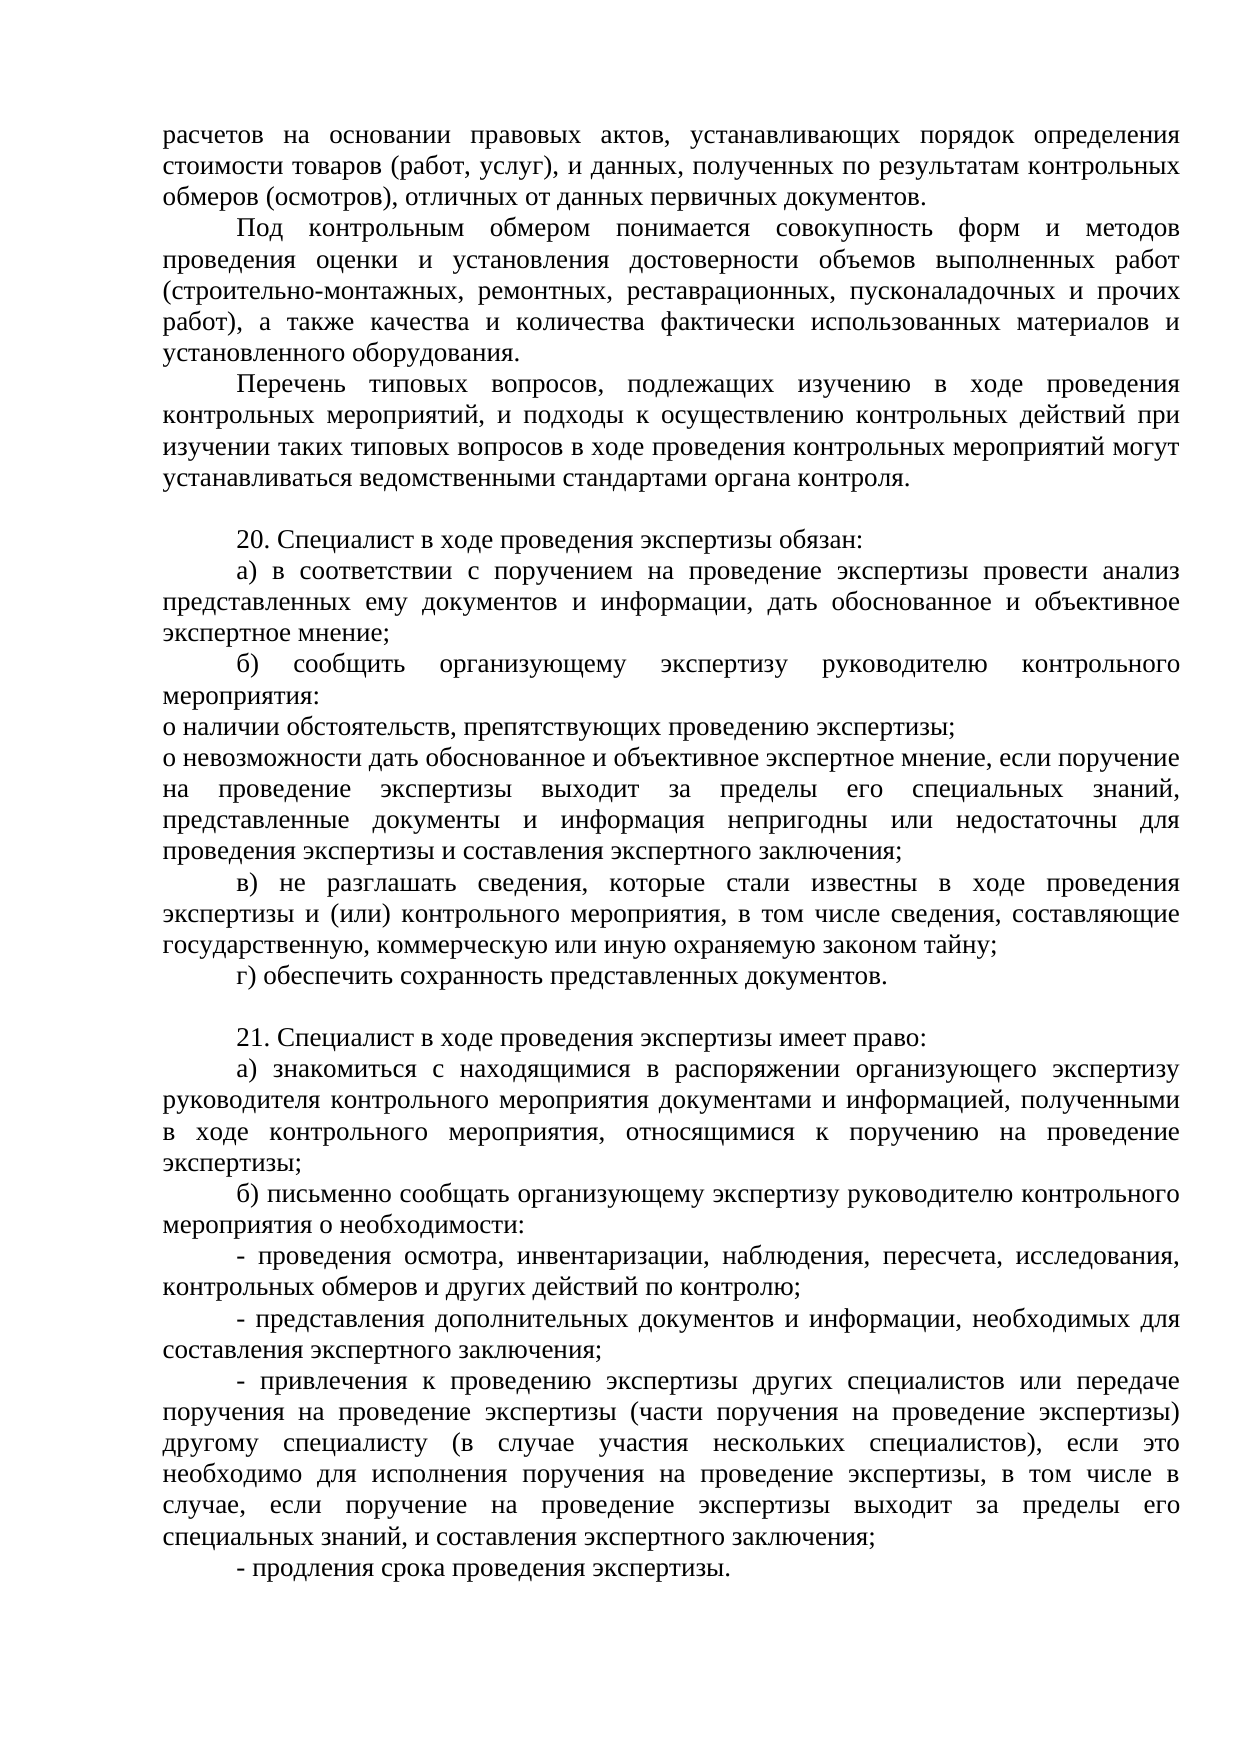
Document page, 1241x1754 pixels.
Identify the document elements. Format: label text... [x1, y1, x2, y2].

text о наличии обстоятельств, препятствующих проведению экспертизы; [162, 710, 1181, 741]
text 21. Специалист в ходе проведения экспертизы имеет право: [162, 1021, 1181, 1052]
text а) знакомиться с находящимися в распоряжении организующего экспертизу руководителя контрольного мероприятия документами и информацией, полученными в ходе контрольного мероприятия, относящимися к поручению на проведение экспертизы; [162, 1052, 1181, 1177]
text - проведения осмотра, инвентаризации, наблюдения, пересчета, исследования, контрольных обмеров и других действий по контролю; [162, 1239, 1181, 1302]
text - представления дополнительных документов и информации, необходимых для составления экспертного заключения; [162, 1302, 1181, 1364]
text а) в соответствии с поручением на проведение экспертизы провести анализ представленных ему документов и информации, дать обоснованное и объективное экспертное мнение; [162, 554, 1181, 648]
text г) обеспечить сохранность представленных документов. [162, 959, 1181, 990]
text б) сообщить организующему экспертизу руководителю контрольного мероприятия: [162, 648, 1181, 710]
text Под контрольным обмером понимается совокупность форм и методов проведения оценки и установления достоверности объемов выполненных работ (строительно-монтажных, ремонтных, реставрационных, пусконаладочных и прочих работ), а также качества и количества фактически использованных материалов и установленного оборудования. [162, 212, 1181, 367]
text 20. Специалист в ходе проведения экспертизы обязан: [162, 523, 1181, 554]
text в) не разглашать сведения, которые стали известны в ходе проведения экспертизы и (или) контрольного мероприятия, в том числе сведения, составляющие государственную, коммерческую или иную охраняемую законом тайну; [162, 866, 1181, 959]
text о невозможности дать обоснованное и объективное экспертное мнение, если поручение на проведение экспертизы выходит за пределы его специальных знаний, представленные документы и информация непригодны или недостаточны для проведения экспертизы и составления экспертного заключения; [162, 741, 1181, 866]
text - продления срока проведения экспертизы. [162, 1551, 1181, 1582]
text б) письменно сообщать организующему экспертизу руководителю контрольного мероприятия о необходимости: [162, 1177, 1181, 1239]
text - привлечения к проведению экспертизы других специалистов или передаче поручения на проведение экспертизы (части поручения на проведение экспертизы) другому специалисту (в случае участия нескольких специалистов), если это необходимо для исполнения поручения на проведение экспертизы, в том числе в случае, если поручение на проведение экспертизы выходит за пределы его специальных знаний, и составления экспертного заключения; [162, 1364, 1181, 1551]
text Перечень типовых вопросов, подлежащих изучению в ходе проведения контрольных мероприятий, и подходы к осуществлению контрольных действий при изучении таких типовых вопросов в ходе проведения контрольных мероприятий могут устанавливаться ведомственными стандартами органа контроля. [162, 367, 1181, 492]
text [162, 118, 1181, 212]
